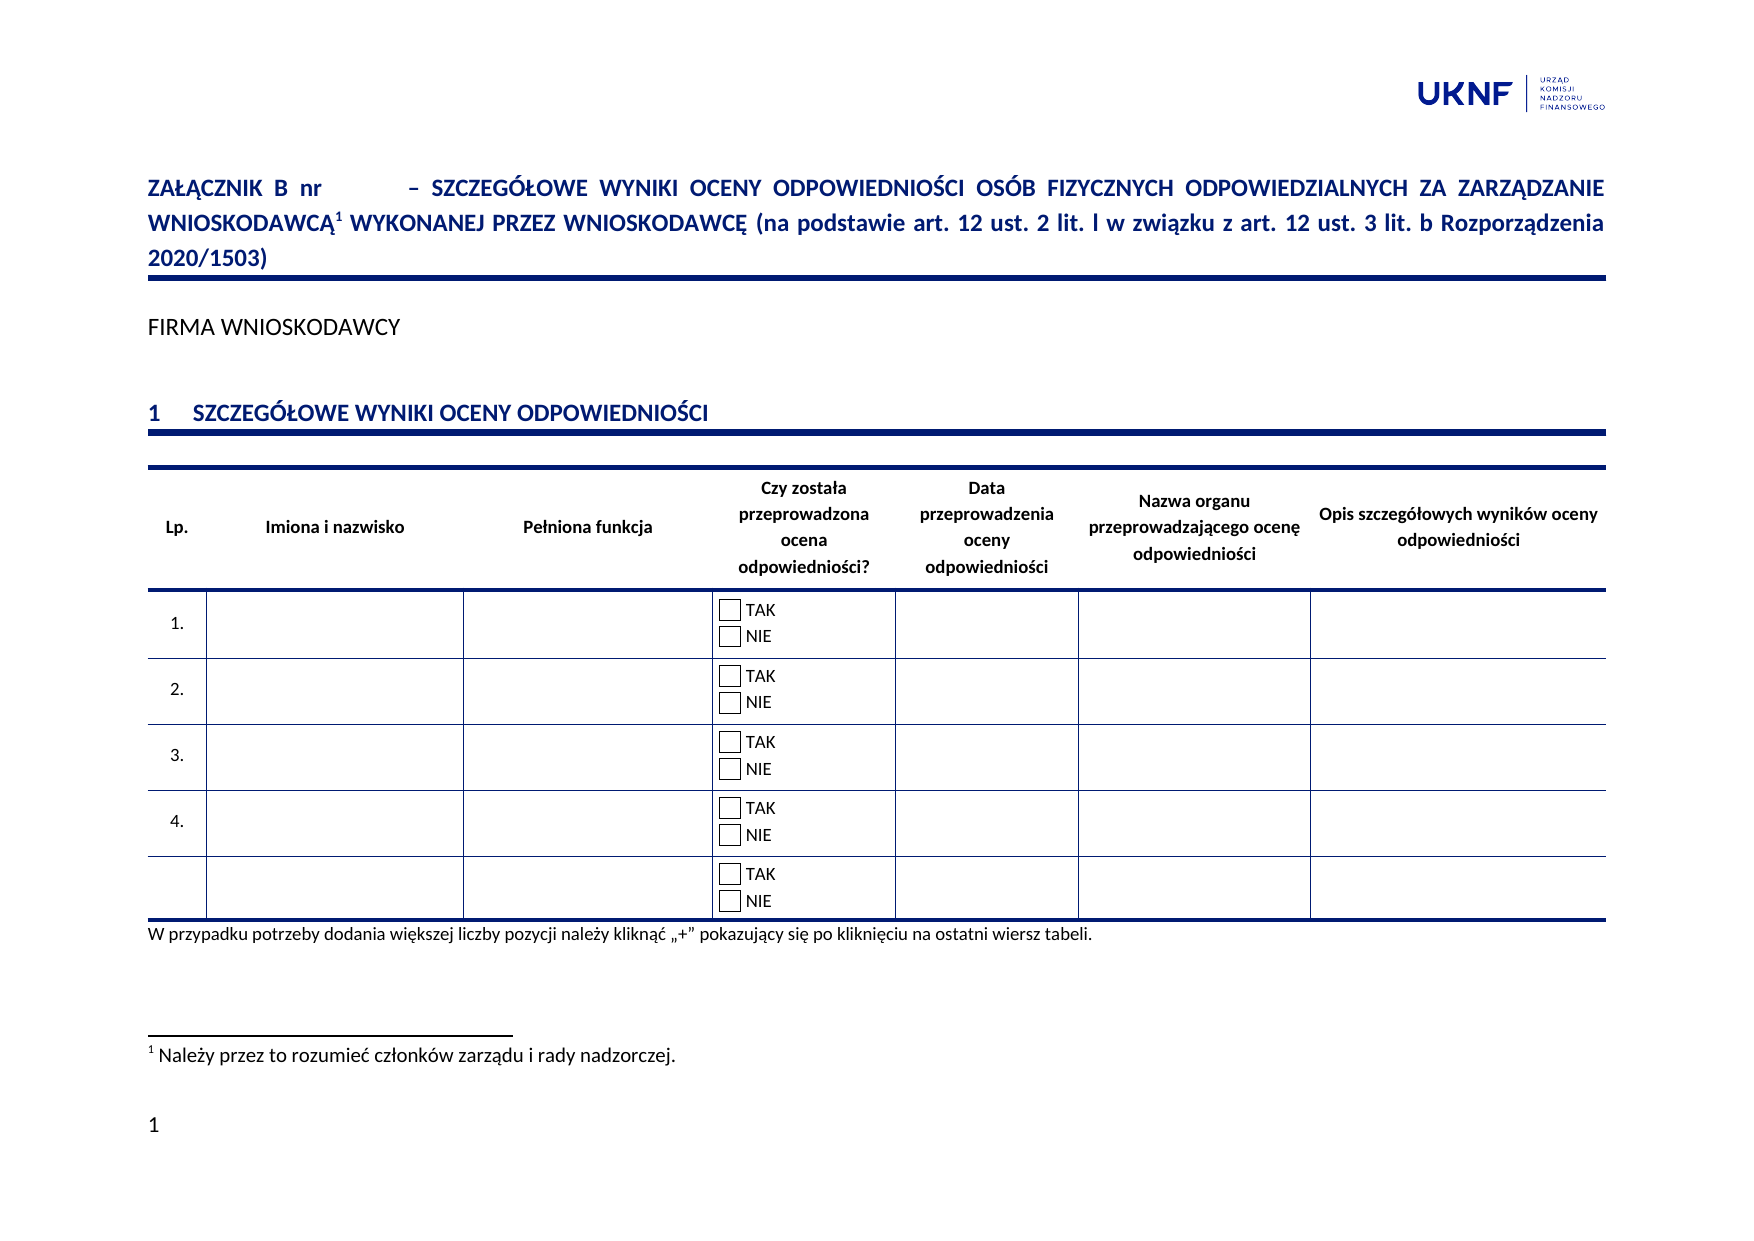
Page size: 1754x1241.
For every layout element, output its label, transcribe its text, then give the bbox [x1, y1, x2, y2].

subtitle SZCZEGÓŁOWE WYNIKI OCENY ODPOWIEDNIOŚCI [148, 397, 1606, 429]
table_cell [464, 791, 712, 856]
table_cell [1311, 725, 1606, 789]
table_cell [896, 725, 1078, 789]
table_cell [896, 659, 1078, 723]
table_cell TAK NIE [713, 725, 895, 789]
table_cell [1311, 659, 1606, 723]
table_header Opis szczegółowych wyników oceny odpowiedniości [1311, 470, 1606, 588]
text FIRMA WNIOSKODAWCY [148, 311, 1606, 341]
table_header Nazwa organu przeprowadzającego ocenę odpowiedniości [1078, 470, 1311, 588]
table_cell [207, 791, 463, 856]
text W przypadku potrzeby dodania większej liczby pozycji należy kliknąć „+” pokazujący się po kliknięciu na ostatni wiersz tabeli. [148, 922, 1606, 945]
table_cell TAK NIE [713, 659, 895, 723]
table_cell [464, 592, 712, 657]
table_cell [896, 592, 1078, 657]
table_header Imiona i nazwisko [207, 470, 463, 588]
table_cell TAK NIE [713, 592, 895, 657]
table_cell [1079, 725, 1310, 789]
table_cell 4. [148, 791, 206, 856]
table_cell [1079, 659, 1310, 723]
table_header Data przeprowadzenia oceny odpowiedniości [895, 470, 1078, 588]
table_header Pełniona funkcja [463, 470, 712, 588]
table_cell TAK NIE [713, 791, 895, 856]
table_cell [1311, 791, 1606, 856]
table_cell 3. [148, 725, 206, 789]
table_cell [464, 659, 712, 723]
table_header Lp. [148, 470, 207, 588]
table_cell [1079, 791, 1310, 856]
table_cell 1. [148, 592, 206, 657]
table_header Czy została przeprowadzona ocena odpowiedniości? [713, 470, 895, 588]
table_cell [1311, 592, 1606, 657]
picture [1416, 73, 1607, 113]
table_cell [464, 725, 712, 789]
table_cell 2. [148, 659, 206, 723]
table_cell [207, 592, 463, 657]
table_cell [896, 791, 1078, 856]
text ZAŁĄCZNIK B nr – SZCZEGÓŁOWE WYNIKI OCENY ODPOWIEDNIOŚCI OSÓB FIZYCZNYCH ODPOWIEDZIALNYCH ZA ZARZĄDZANIE WNIOSKODAWCĄ WYKONANEJ PRZEZ WNIOSKODAWCĘ (na podstawie art. 12 ust. 2 lit. l w związku z art. 12 ust. 3 lit. b Rozporządzenia 2020/1503) [148, 173, 1606, 275]
table_cell [1079, 592, 1310, 657]
table_cell [207, 659, 463, 723]
table_cell [207, 725, 463, 789]
